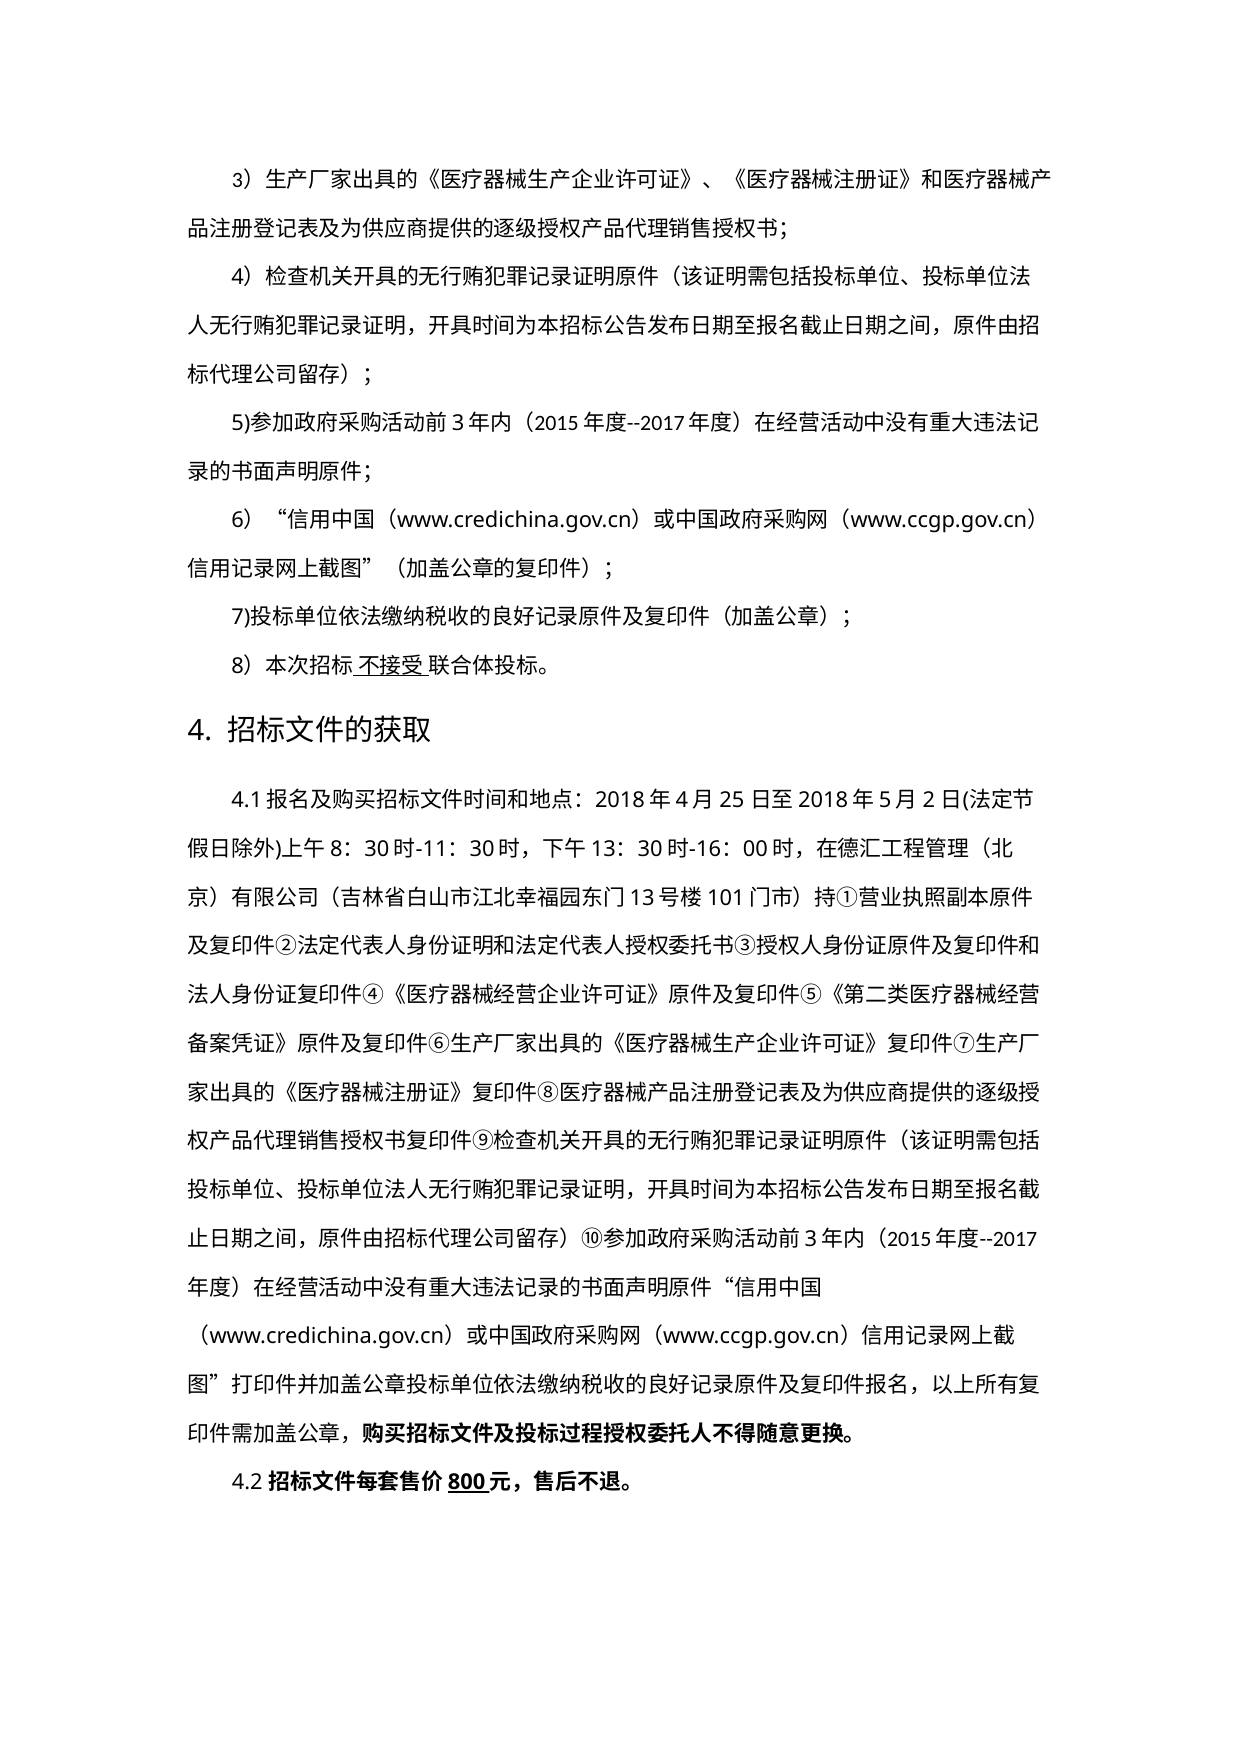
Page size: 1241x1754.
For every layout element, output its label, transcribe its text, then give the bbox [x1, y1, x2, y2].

text 4.1报名及购买招标文件时间和地点：2018年4月 25 日至2018年5月 2 日(法定节假日除外)上午8：30时-11：30时，下午13：30时-16：00时，在德汇工程管理（北京）有限公司（吉林省白山市江北幸福园东门13号楼101门市）持①营业执照副本原件及复印件②法定代表人身份证明和法定代表人授权委托书③授权人身份证原件及复印件和法人身份证复印件④《医疗器械经营企业许可证》原件及复印件⑤《第二类医疗器械经营备案凭证》原件及复印件⑥生产厂家出具的《医疗器械生产企业许可证》复印件⑦生产厂家出具的《医疗器械注册证》复印件⑧医疗器械产品注册登记表及为供应商提供的逐级授权产品代理销售授权书复印件⑨检查机关开具的无行贿犯罪记录证明原件（该证明需包括投标单位、投标单位法人无行贿犯罪记录证明，开具时间为本招标公告发布日期至报名截止日期之间，原件由招标代理公司留存）⑩参加政府采购活动前3年内（2015年度--2017年度）在经营活动中没有重大违法记录的书面声明原件“信用中国（www.credichina.gov.cn）或中国政府采购网（www.ccgp.gov.cn）信用记录网上截图”打印件并加盖公章投标单位依法缴纳税收的良好记录原件及复印件报名，以上所有复印件需加盖公章，购买招标文件及投标过程授权委托人不得随意更换。 [187, 782, 1053, 1448]
text 3）生产厂家出具的《医疗器械生产企业许可证》、《医疗器械注册证》和医疗器械产品注册登记表及为供应商提供的逐级授权产品代理销售授权书； [187, 162, 1053, 243]
text 4）检查机关开具的无行贿犯罪记录证明原件（该证明需包括投标单位、投标单位法人无行贿犯罪记录证明，开具时间为本招标公告发布日期至报名截止日期之间，原件由招标代理公司留存）； [187, 259, 1053, 389]
text 6）“信用中国（www.credichina.gov.cn）或中国政府采购网（www.ccgp.gov.cn）信用记录网上截图”（加盖公章的复印件）； [187, 502, 1053, 583]
text 4.2 招标文件每套售价800元，售后不退。 [187, 1464, 1053, 1496]
subtitle 4. 招标文件的获取 [187, 696, 1053, 761]
text 5)参加政府采购活动前3年内（2015年度--2017年度）在经营活动中没有重大违法记录的书面声明原件； [187, 405, 1053, 486]
text 8）本次招标 不接受 联合体投标。 [187, 647, 1053, 680]
text 7)投标单位依法缴纳税收的良好记录原件及复印件（加盖公章）； [187, 599, 1053, 632]
